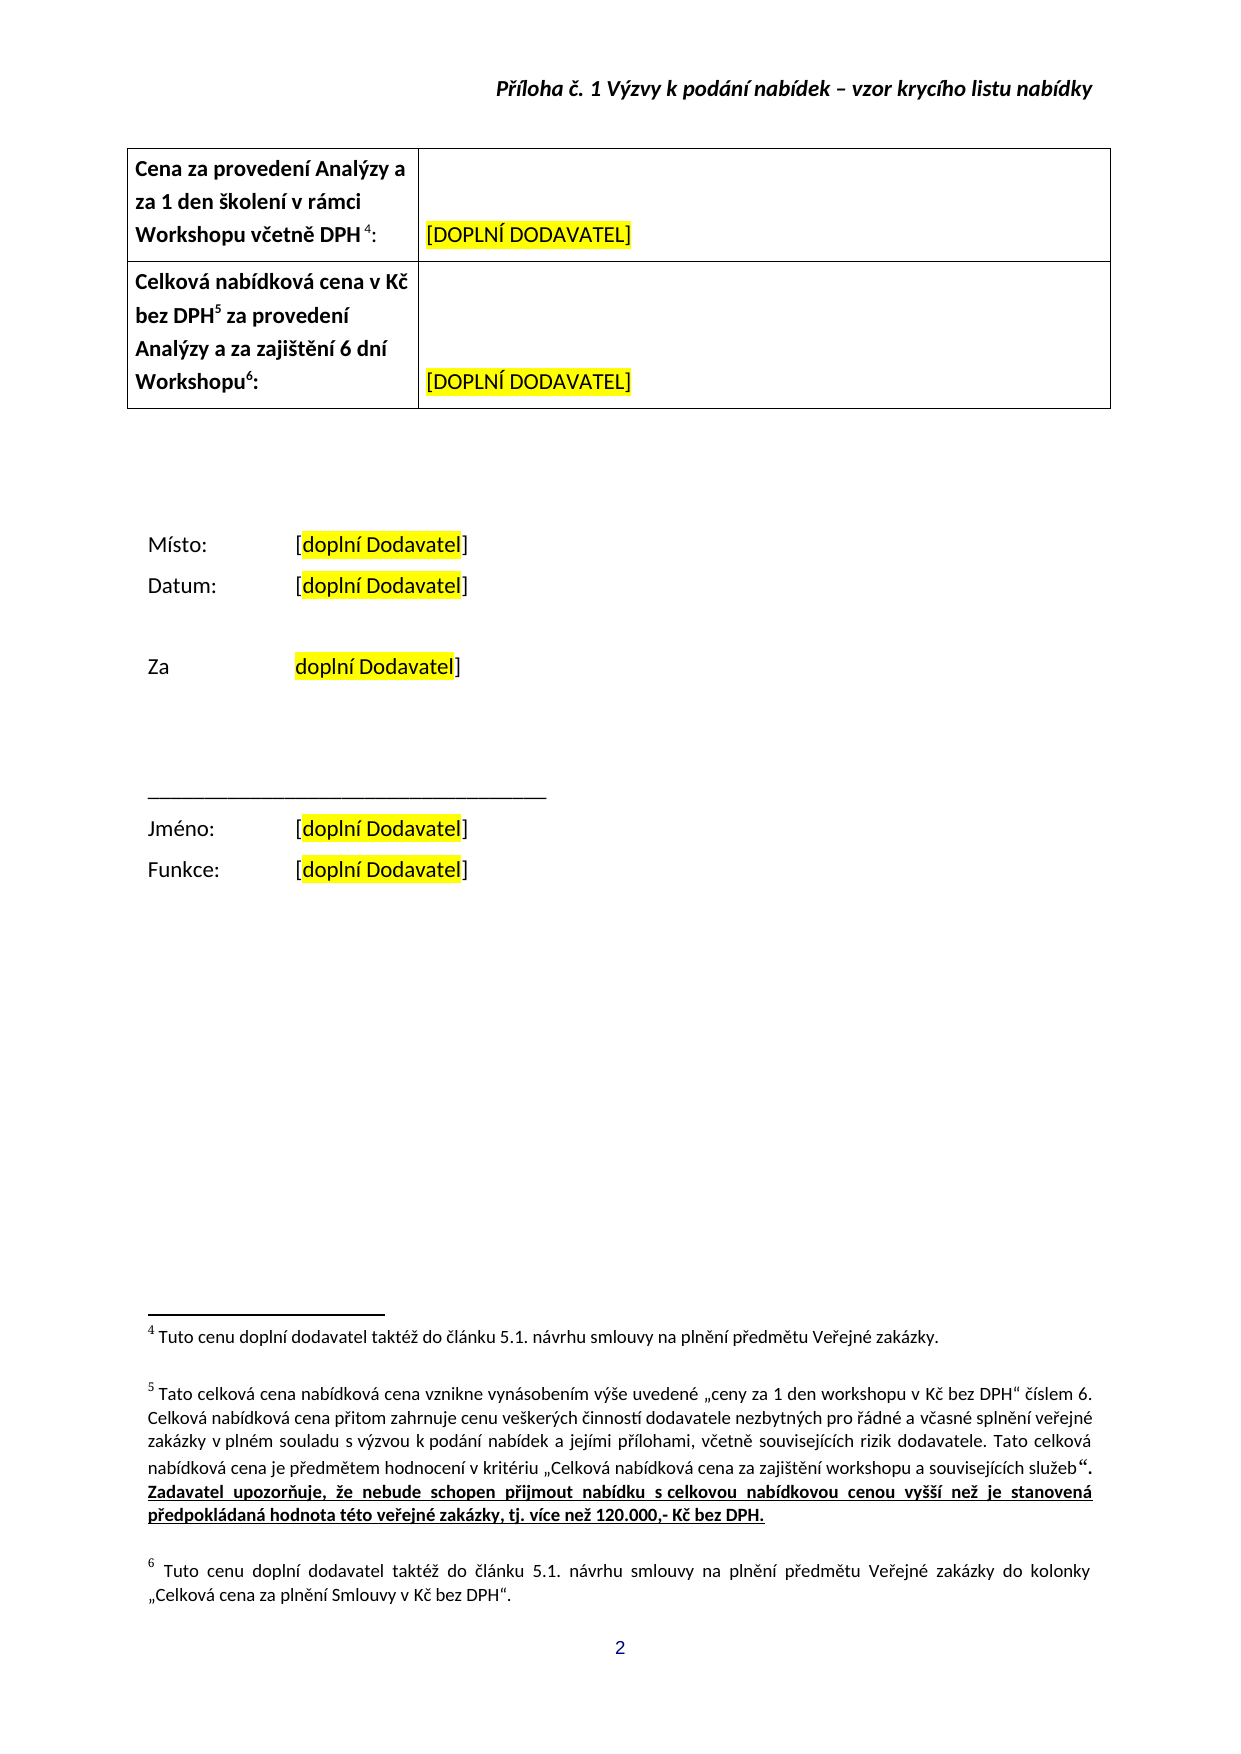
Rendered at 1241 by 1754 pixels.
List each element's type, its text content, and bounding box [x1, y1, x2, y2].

text Datum: [doplní Dodavatel] [461, 571, 1093, 599]
text ___________________________________ [148, 774, 1093, 802]
table_cell Celková nabídková cena v Kč bez DPH za provedení Analýzy a za zajištění 6 dní Workshopu: [128, 262, 418, 408]
text Za doplní Dodavatel] [454, 652, 1093, 680]
text Funkce: [doplní Dodavatel] [461, 855, 1093, 883]
table_cell [DOPLNÍ DODAVATEL] [419, 262, 1110, 408]
text Funkce: [doplní Dodavatel] [148, 855, 302, 883]
table_cell [DOPLNÍ DODAVATEL] [419, 149, 1110, 261]
text Místo: [doplní Dodavatel] [461, 531, 1093, 559]
text Jméno: [doplní Dodavatel] [461, 814, 1093, 842]
table_cell Cena za provedení Analýzy a za 1 den školení v rámci Workshopu včetně DPH : [128, 149, 418, 261]
text Za doplní Dodavatel] [148, 652, 295, 680]
text Místo: [doplní Dodavatel] [148, 531, 302, 559]
text Datum: [doplní Dodavatel] [148, 571, 302, 599]
text Jméno: [doplní Dodavatel] [148, 814, 302, 842]
